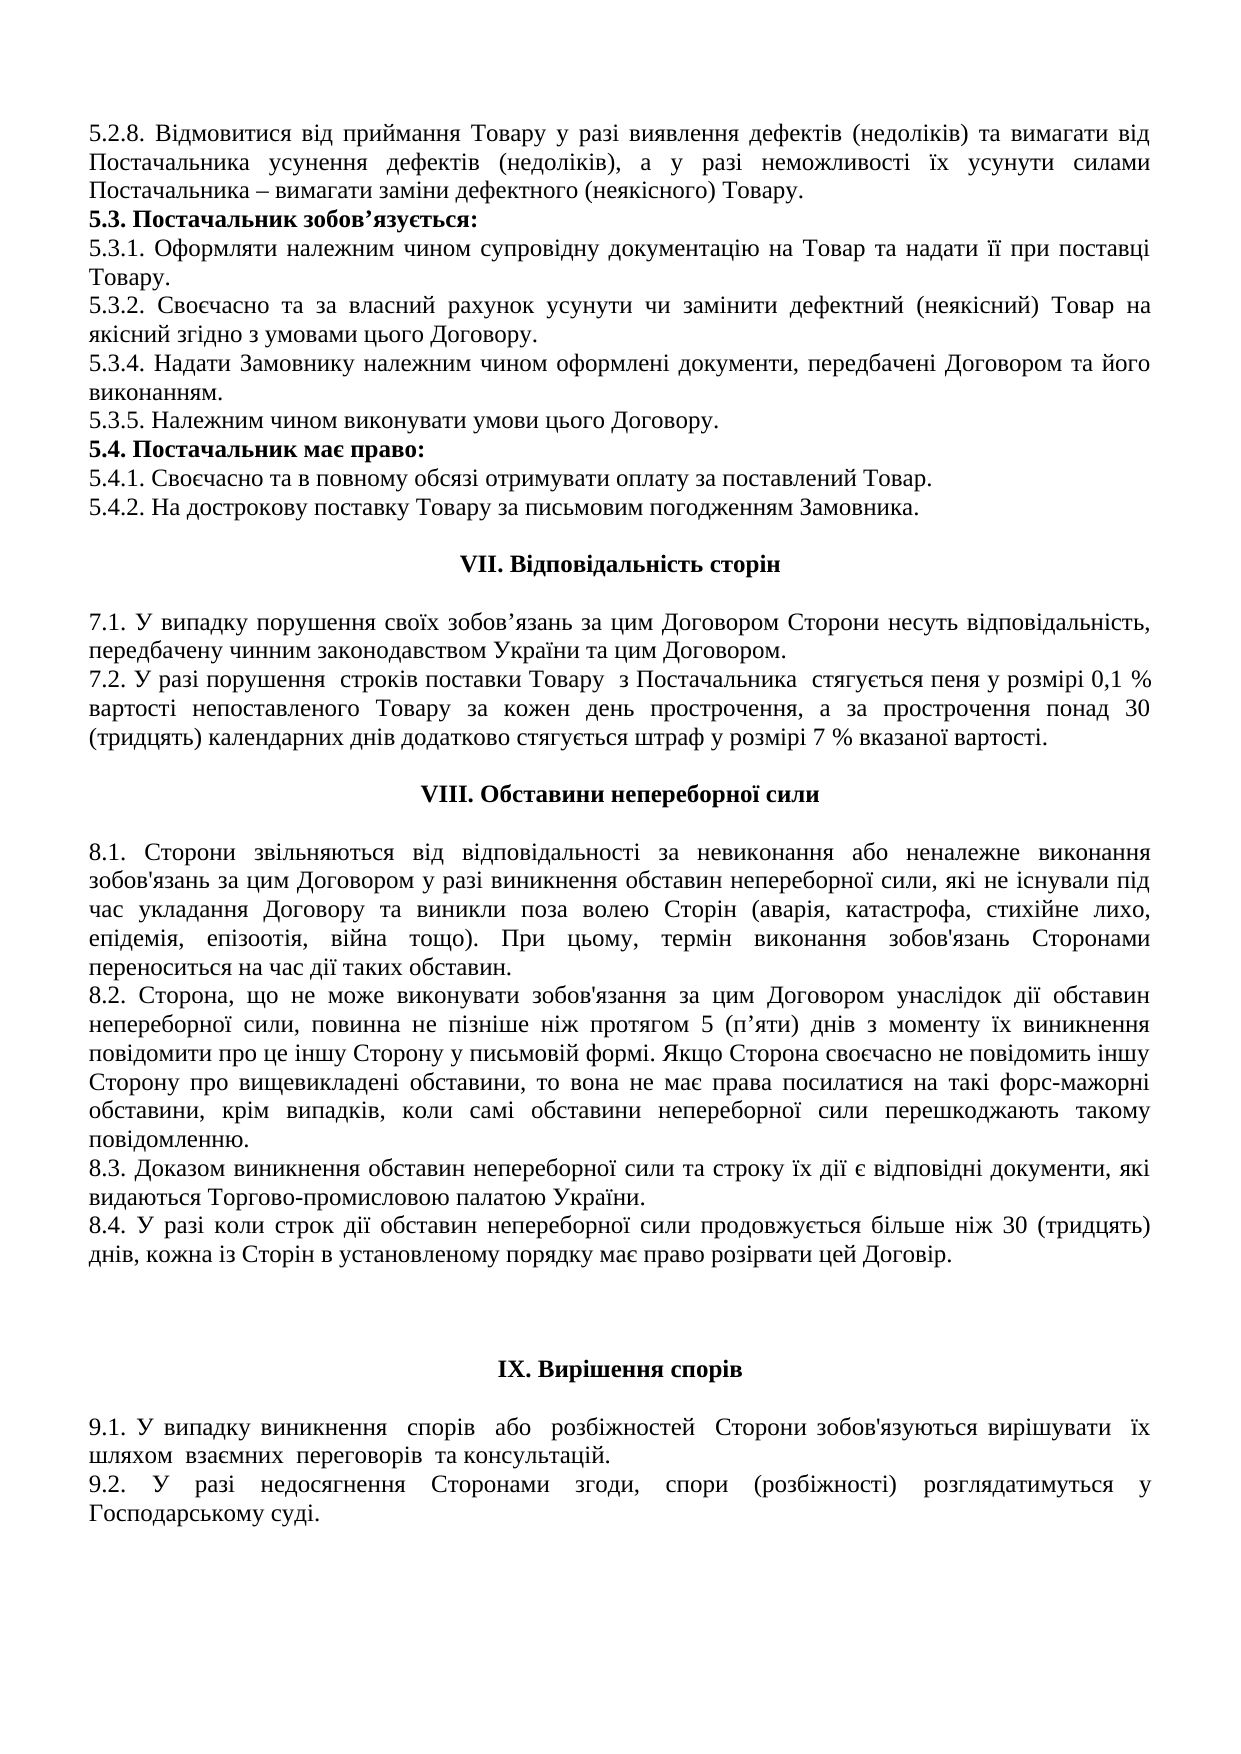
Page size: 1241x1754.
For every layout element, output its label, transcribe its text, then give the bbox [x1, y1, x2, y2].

text 5.4.1. Своєчасно та в повному обсязі отримувати оплату за поставлений Товар. [89, 463, 1152, 492]
text VII. Відповідальність сторін [89, 549, 1152, 578]
text 5.3.2. Своєчасно та за власний рахунок усунути чи замінити дефектний (неякісний) Товар на якісний згідно з умовами цього Договору. [89, 291, 1152, 348]
text 7.2. У разі порушення строків поставки Товару з Постачальника стягується пеня у розмірі 0,1 % вартості непоставленого Товару за кожен день прострочення, а за прострочення понад 30 (тридцять) календарних днів додатково стягується штраф у розмірі 7 % вказаної вартості. [89, 664, 1152, 751]
text 5.3. Постачальник зобов’язується: [89, 204, 1152, 233]
text 5.3.5. Належним чином виконувати умови цього Договору. [89, 406, 1152, 434]
text 9.2. У разі недосягнення Сторонами згоди, спори (розбіжності) розглядатимуться у Господарському суді. [89, 1469, 1152, 1527]
text 5.3.1. Оформляти належним чином супровідну документацію на Товар та надати її при поставці Товару. [89, 233, 1152, 291]
text 8.3. Доказом виникнення обставин непереборної сили та строку їх дії є відповідні документи, які видаються Торгово-промисловою палатою України. [89, 1153, 1152, 1211]
text IX. Вирішення спорів [89, 1354, 1152, 1383]
text 8.1. Сторони звільняються від відповідальності за невиконання або неналежне виконання зобов'язань за цим Договором у разі виникнення обставин непереборної сили, які не існували під час укладання Договору та виникли поза волею Сторін (аварія, катастрофа, стихійне лихо, епідемія, епізоотія, війна тощо). При цьому, термін виконання зобов'язань Сторонами переноситься на час дії таких обставин. [89, 837, 1152, 981]
text 5.4. Постачальник має право: [89, 434, 1152, 463]
text VIII. Обставини непереборної сили [89, 779, 1152, 808]
text 9.1. У випадку виникнення спорів або розбіжностей Сторони зобов'язуються вирішувати їх шляхом взаємних переговорів та консультацій. [89, 1412, 1152, 1469]
text 8.2. Сторона, що не може виконувати зобов'язання за цим Договором унаслідок дії обставин непереборної сили, повинна не пізніше ніж протягом 5 (п’яти) днів з моменту їх виникнення повідомити про це іншу Сторону у письмовій формі. Якщо Сторона своєчасно не повідомить іншу Сторону про вищевикладені обставини, то вона не має права посилатися на такі форс-мажорні обставини, крім випадків, коли самі обставини непереборної сили перешкоджають такому повідомленню. [89, 981, 1152, 1153]
text 8.4. У разі коли строк дії обставин непереборної сили продовжується більше ніж 30 (тридцять) днів, кожна із Сторін в установленому порядку має право розірвати цей Договір. [89, 1211, 1152, 1268]
text 5.3.4. Надати Замовнику належним чином оформлені документи, передбачені Договором та його виконанням. [89, 348, 1152, 406]
text 7.1. У випадку порушення своїх зобов’язань за цим Договором Сторони несуть відповідальність, передбачену чинним законодавством України та цим Договором. [89, 607, 1152, 664]
text 5.2.8. Відмовитися від приймання Товару у разі виявлення дефектів (недоліків) та вимагати від Постачальника усунення дефектів (недоліків), а у разі неможливості їх усунути силами Постачальника – вимагати заміни дефектного (неякісного) Товару. [89, 118, 1152, 204]
text 5.4.2. На дострокову поставку Товару за письмовим погодженням Замовника. [89, 492, 1152, 521]
